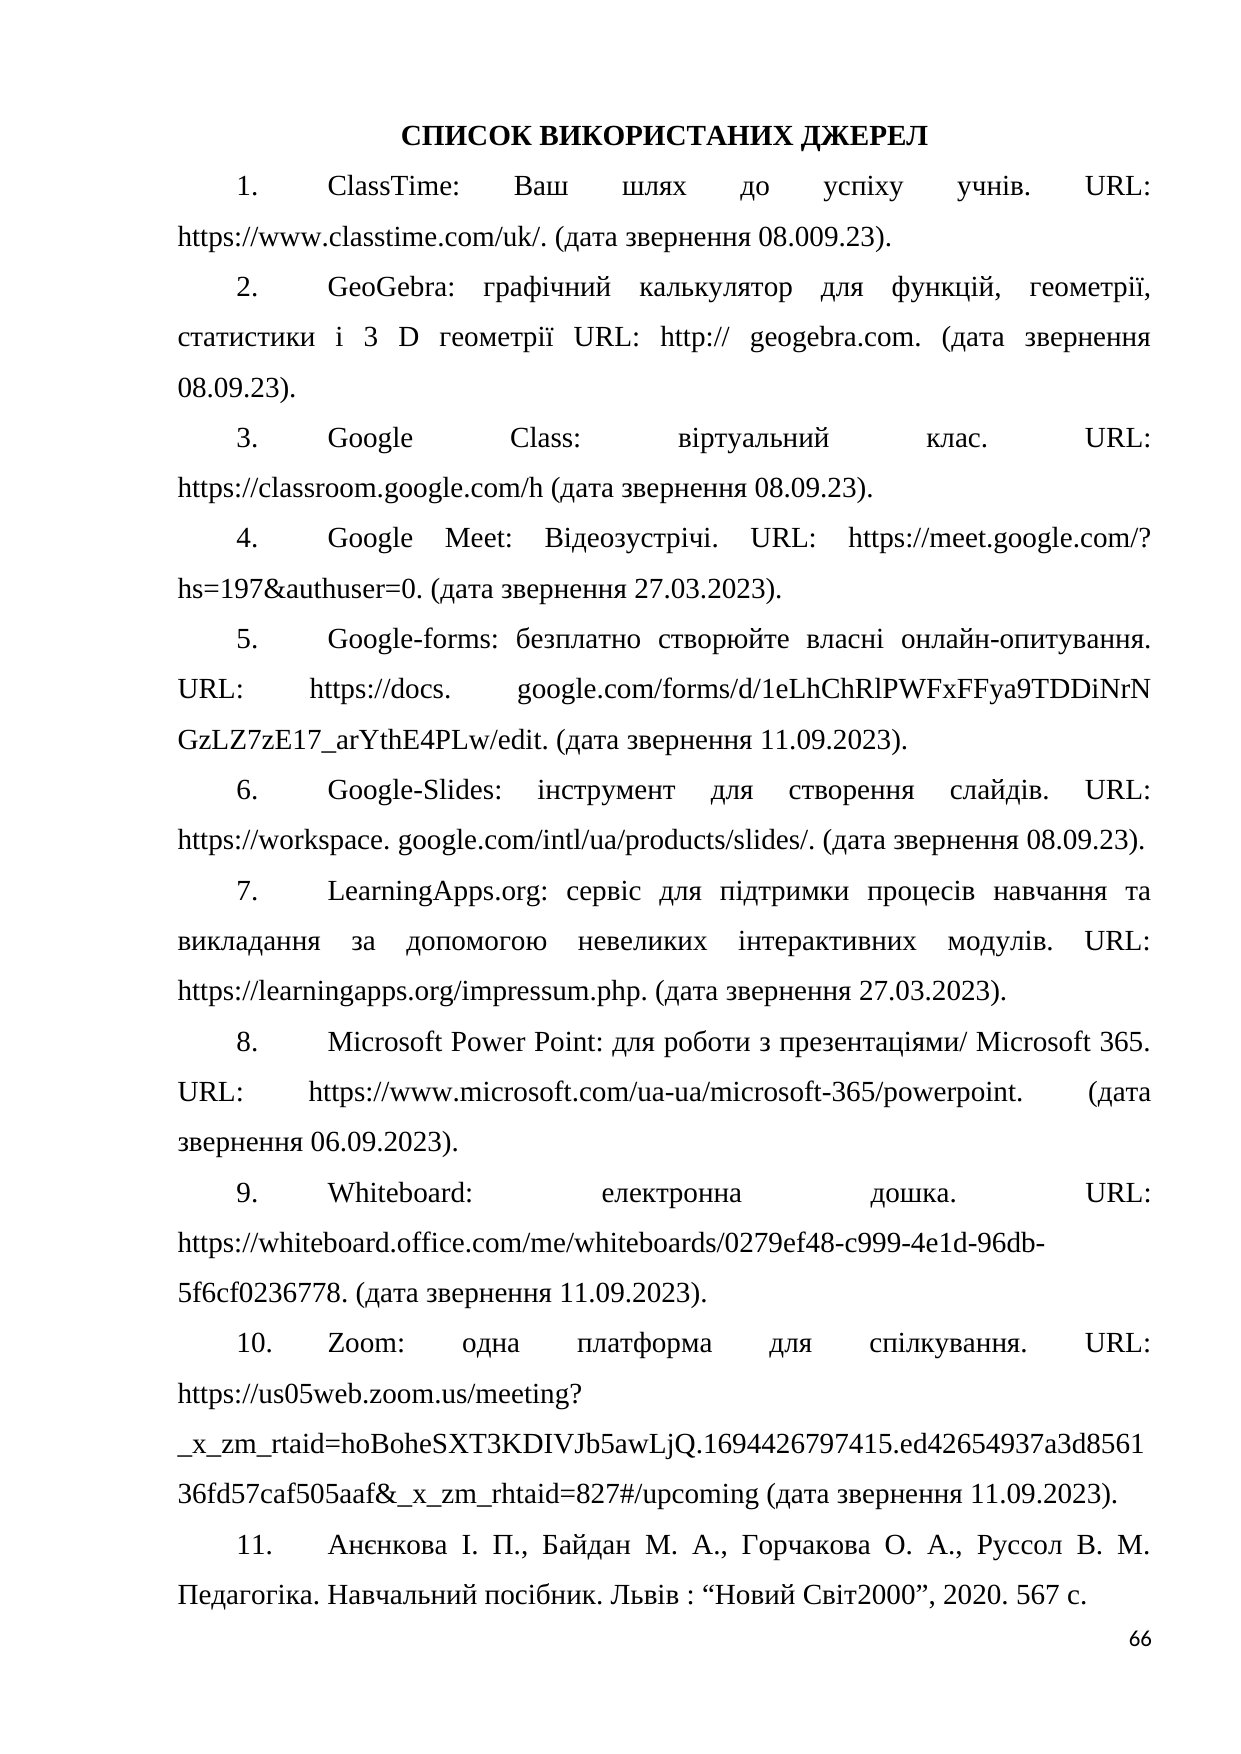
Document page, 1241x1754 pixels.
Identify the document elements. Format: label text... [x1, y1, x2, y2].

list Zoom: одна платформа для спілкування. URL: https://us05web.zoom.us/meeting?_x_zm_rtaid=hoBoheSXT3KDIVJb5awLjQ.1694426797415.ed42654937a3d856136fd57caf505aaf&_x_zm_rhtaid=827#/upcoming (дата звернення 11.09.2023). [177, 1326, 1152, 1510]
list Google Meet: Відеозустрічі. URL: https://meet.google.com/?hs=197&authuser=0. (дата звернення 27.03.2023). [177, 521, 1152, 604]
list GeoGebra: графічний калькулятор для функцій, геометрії, статистики і 3 D геометрії URL: http:// geogebra.com. (дата звернення 08.09.23). [177, 269, 1152, 403]
list LearningApps.org: сервіс для підтримки процесів навчання та викладання за допомогою невеликих інтерактивних модулів. URL: https://learningapps.org/impressum.php. (дата звернення 27.03.2023). [177, 873, 1152, 1007]
list Google-forms: безплатно створюйте власні онлайн-опитування. URL: https://docs. google.com/forms/d/1eLhChRlPWFxFFya9TDDiNrN GzLZ7zE17_arYthE4PLw/edit. (дата звернення 11.09.2023). [177, 621, 1152, 755]
list Microsoft Power Point: для роботи з презентаціями/ Microsoft 365. URL: https://www.microsoft.com/ua-ua/microsoft-365/powerpoint. (дата звернення 06.09.2023). [177, 1024, 1152, 1158]
list ClassTime: Ваш шлях до успіху учнів. URL: https://www.classtime.com/uk/. (дата звернення 08.009.23). [177, 168, 1152, 252]
list Google-Slides: інструмент для створення слайдів. URL: https://workspace. google.com/intl/ua/products/slides/. (дата звернення 08.09.23). [177, 772, 1152, 856]
list Анєнкова І. П., Байдан М. А., Горчакова О. А., Руссол В. М. Педагогіка. Навчальний посібник. Львів : “Новий Світ2000”, 2020. 567 с. [177, 1527, 1152, 1611]
list Whiteboard: електронна дошка. URL: https://whiteboard.office.com/me/whiteboards/0279ef48-c999-4e1d-96db-5f6cf0236778. (дата звернення 11.09.2023). [177, 1175, 1152, 1309]
subtitle СПИСОК ВИКОРИСТАНИХ ДЖЕРЕЛ [177, 118, 1152, 152]
list Google Class: віртуальний клас. URL: https://classroom.google.com/h (дата звернення 08.09.23). [177, 420, 1152, 504]
